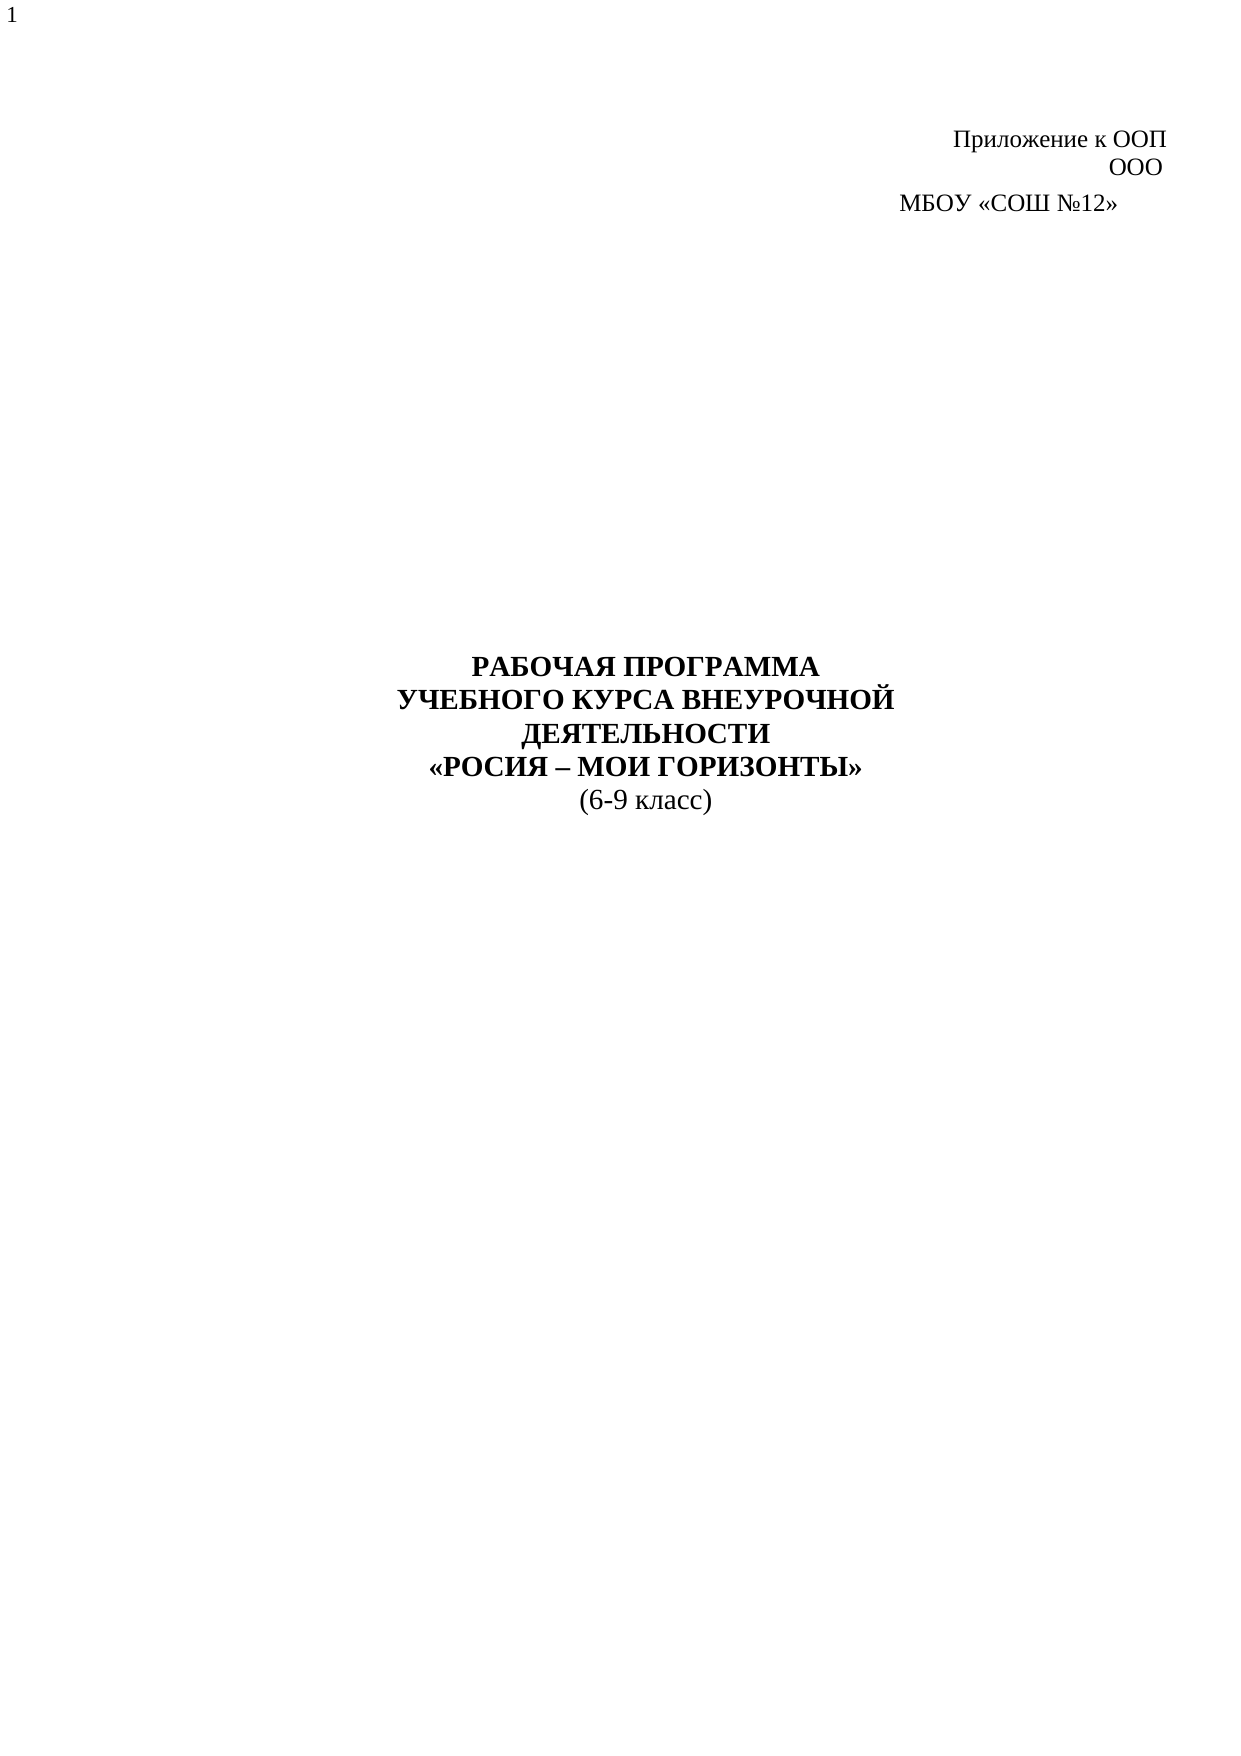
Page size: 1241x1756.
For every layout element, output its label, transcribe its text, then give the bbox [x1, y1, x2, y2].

text РАБОЧАЯ ПРОГРАММА [271, 649, 1020, 683]
text Приложение к ООП ООО [803, 124, 1167, 181]
text (6-9 класс) [271, 783, 1020, 817]
text УЧЕБНОГО КУРСА ВНЕУРОЧНОЙ ДЕЯТЕЛЬНОСТИ [271, 683, 1020, 750]
text «РОСИЯ – МОИ ГОРИЗОНТЫ» [271, 750, 1020, 783]
text МБОУ «СОШ №12» [803, 188, 1167, 217]
